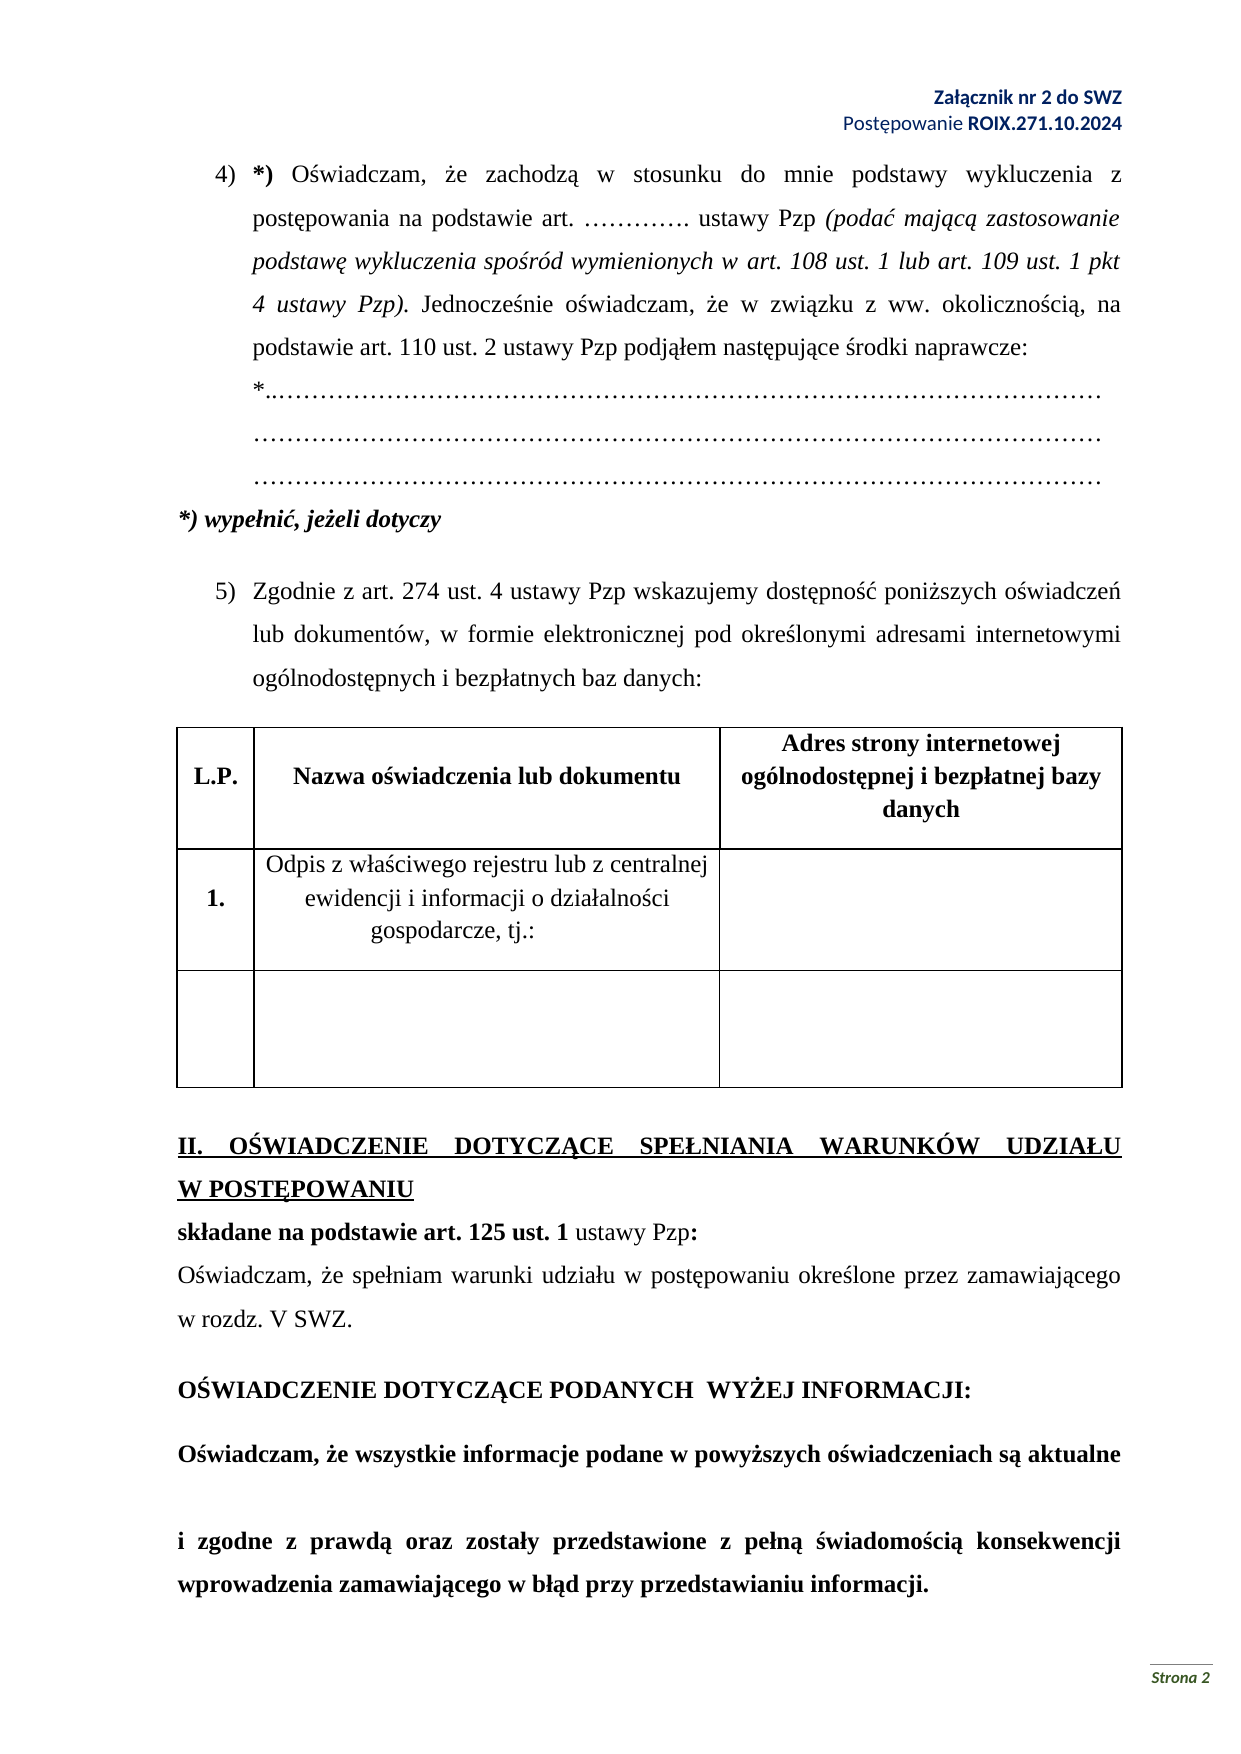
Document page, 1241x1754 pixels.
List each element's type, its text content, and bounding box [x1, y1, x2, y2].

table_cell [720, 850, 1121, 969]
list ………………………………………………………………………………………… [252, 461, 1122, 490]
table_cell [720, 971, 1121, 1086]
table_cell 1. [178, 850, 253, 969]
table_cell [178, 971, 253, 1086]
text Oświadczam, że wszystkie informacje podane w powyższych oświadczeniach są aktualne i zgodne z prawdą oraz zostały przedstawione z pełną świadomością konsekwencji wprowadzenia zamawiającego w błąd przy przedstawianiu informacji. [177, 1439, 1122, 1598]
list *) Oświadczam, że zachodzą w stosunku do mnie podstawy wykluczenia z postępowania na podstawie art. …………. ustawy Pzp (podać mającą zastosowanie podstawę wykluczenia spośród wymienionych w art. 108 ust. 1 lub art. 109 ust. 1 pkt 4 ustawy Pzp). Jednocześnie oświadczam, że w związku z ww. okolicznością, na podstawie art. 110 ust. 2 ustawy Pzp podjąłem następujące środki naprawcze: [215, 159, 1122, 361]
list ………………………………………………………………………………………… [252, 418, 1122, 447]
table_cell Odpis z właściwego rejestru lub z centralnej ewidencji i informacji o działalności gospodarcze, tj.: [255, 850, 719, 969]
list *..……………………………………………………………………………………… [252, 375, 1122, 404]
table_cell [255, 971, 719, 1086]
text II. OŚWIADCZENIE DOTYCZĄCE SPEŁNIANIA WARUNKÓW UDZIAŁU W POSTĘPOWANIU [177, 1157, 1122, 1203]
table_header Nazwa oświadczenia lub dokumentu [255, 728, 719, 848]
list Zgodnie z art. 274 ust. 4 ustawy Pzp wskazujemy dostępność poniższych oświadczeń lub dokumentów, w formie elektronicznej pod określonymi adresami internetowymi ogólnodostępnych i bezpłatnych baz danych: [215, 576, 1122, 691]
text składane na podstawie art. 125 ust. 1 ustawy Pzp: [177, 1217, 1122, 1246]
text Oświadczam, że spełniam warunki udziału w postępowaniu określone przez zamawiającego w rozdz. V SWZ. [177, 1261, 1122, 1332]
table_header L.P. [178, 728, 253, 848]
table_header Adres strony internetowej ogólnodostępnej i bezpłatnej bazy danych [721, 728, 1121, 848]
text II. OŚWIADCZENIE DOTYCZĄCE SPEŁNIANIA WARUNKÓW UDZIAŁU W POSTĘPOWANIU [177, 1131, 1122, 1156]
list OŚWIADCZENIE DOTYCZĄCE PODANYCH WYŻEJ INFORMACJI: [177, 1376, 1122, 1404]
text *) wypełnić, jeżeli dotyczy [177, 504, 1122, 533]
